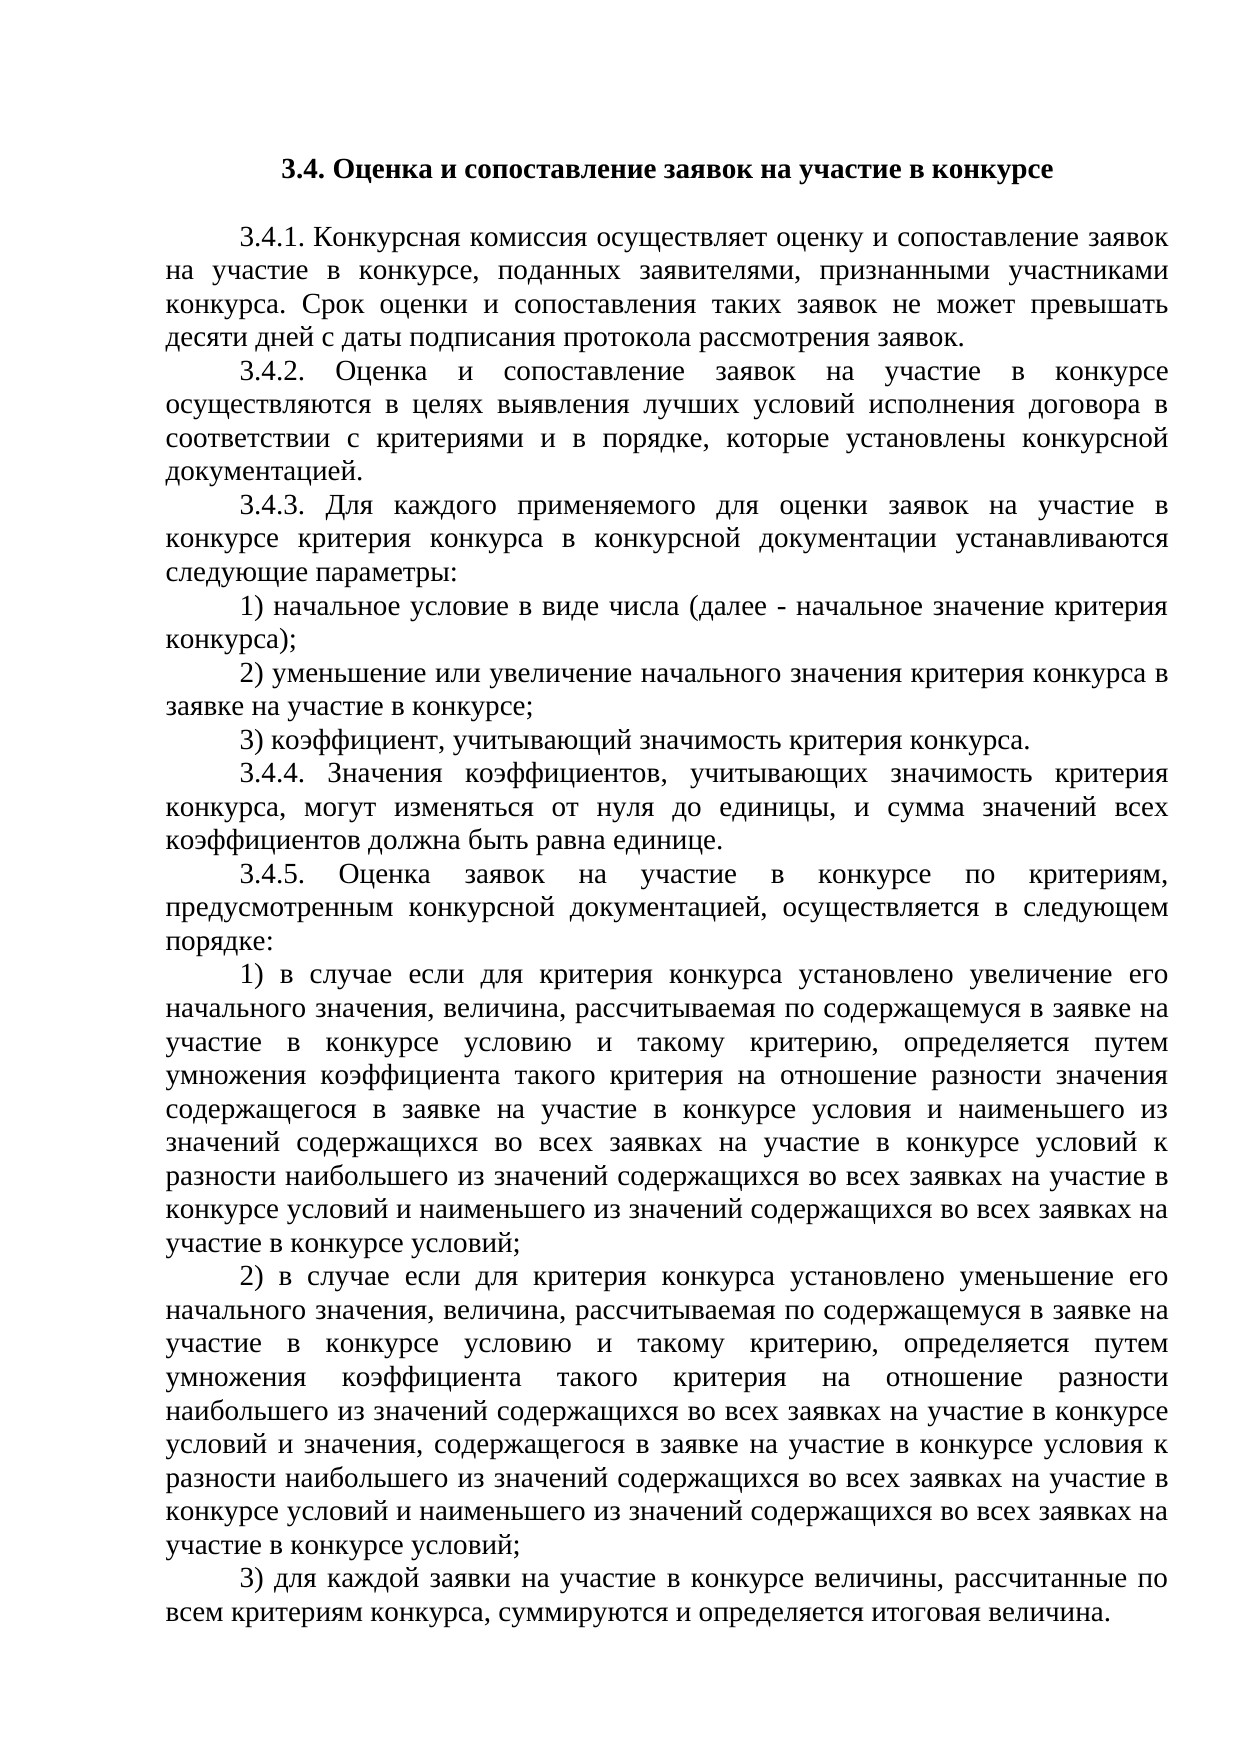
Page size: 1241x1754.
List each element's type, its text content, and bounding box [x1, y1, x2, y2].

text 3.4.1. Конкурсная комиссия осуществляет оценку и сопоставление заявок на участие в конкурсе, поданных заявителями, признанными участниками конкурса. Срок оценки и сопоставления таких заявок не может превышать десяти дней с даты подписания протокола рассмотрения заявок. [165, 219, 1169, 353]
text 3) для каждой заявки на участие в конкурсе величины, рассчитанные по всем критериям конкурса, суммируются и определяется итоговая величина. [165, 1560, 1169, 1627]
text 3.4.4. Значения коэффициентов, учитывающих значимость критерия конкурса, могут изменяться от нуля до единицы, и сумма значений всех коэффициентов должна быть равна единице. [165, 755, 1169, 856]
text 1) начальное условие в виде числа (далее - начальное значение критерия конкурса); [165, 588, 1169, 655]
text 3.4.2. Оценка и сопоставление заявок на участие в конкурсе осуществляются в целях выявления лучших условий исполнения договора в соответствии с критериями и в порядке, которые установлены конкурсной документацией. [165, 353, 1169, 487]
text 3.4.3. Для каждого применяемого для оценки заявок на участие в конкурсе критерия конкурса в конкурсной документации устанавливаются следующие параметры: [165, 487, 1169, 588]
text 1) в случае если для критерия конкурса установлено увеличение его начального значения, величина, рассчитываемая по содержащемуся в заявке на участие в конкурсе условию и такому критерию, определяется путем умножения коэффициента такого критерия на отношение разности значения содержащегося в заявке на участие в конкурсе условия и наименьшего из значений содержащихся во всех заявках на участие в конкурсе условий к разности наибольшего из значений содержащихся во всех заявках на участие в конкурсе условий и наименьшего из значений содержащихся во всех заявках на участие в конкурсе условий; [165, 957, 1169, 1258]
text 3.4.5. Оценка заявок на участие в конкурсе по критериям, предусмотренным конкурсной документацией, осуществляется в следующем порядке: [165, 856, 1169, 957]
text 3.4. Оценка и сопоставление заявок на участие в конкурсе [165, 152, 1169, 185]
text 2) в случае если для критерия конкурса установлено уменьшение его начального значения, величина, рассчитываемая по содержащемуся в заявке на участие в конкурсе условию и такому критерию, определяется путем умножения коэффициента такого критерия на отношение разности наибольшего из значений содержащихся во всех заявках на участие в конкурсе условий и значения, содержащегося в заявке на участие в конкурсе условия к разности наибольшего из значений содержащихся во всех заявках на участие в конкурсе условий и наименьшего из значений содержащихся во всех заявках на участие в конкурсе условий; [165, 1258, 1169, 1560]
text 3) коэффициент, учитывающий значимость критерия конкурса. [165, 722, 1169, 755]
text 2) уменьшение или увеличение начального значения критерия конкурса в заявке на участие в конкурсе; [165, 655, 1169, 722]
